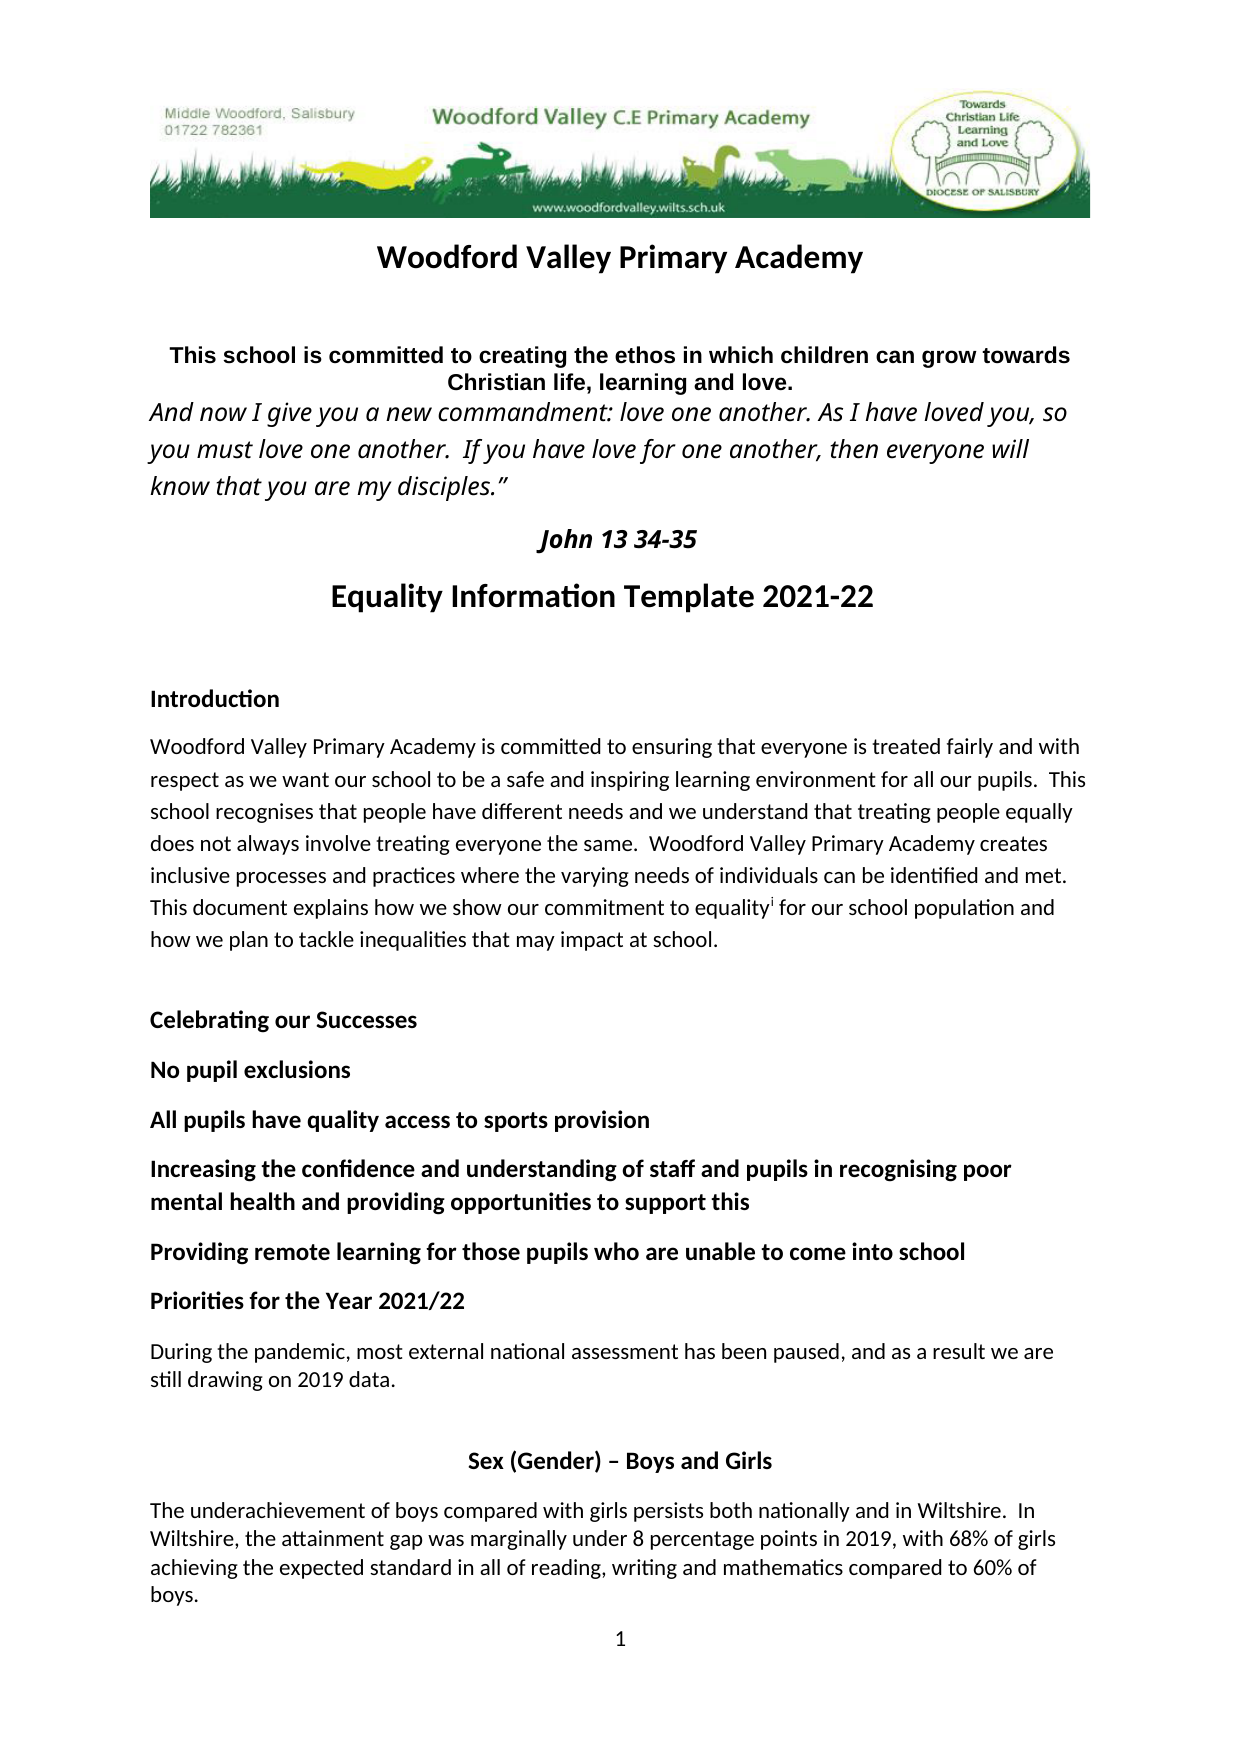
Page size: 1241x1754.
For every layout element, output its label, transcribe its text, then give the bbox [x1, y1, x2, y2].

text The underachievement of boys compared with girls persists both nationally and in Wiltshire. In Wiltshire, the attainment gap was marginally under 8 percentage points in 2019, with 68% of girls achieving the expected standard in all of reading, writing and mathematics compared to 60% of boys. [150, 1497, 1090, 1609]
text John 13 34-35 [150, 522, 1090, 556]
text Increasing the confidence and understanding of staff and pupils in recognising poor mental health and providing opportunities to support this [150, 1153, 1090, 1217]
text Introduction [150, 683, 1090, 713]
text This document explains how we show our commitment to equality for our school population and how we plan to tackle inequalities that may impact at school. [150, 893, 1090, 954]
text Equality Information Template 2021-22 [150, 575, 1090, 616]
text Celebrating our Successes [150, 1005, 1090, 1035]
text Woodford Valley Primary Academy is committed to ensuring that everyone is treated fairly and with respect as we want our school to be a safe and inspiring learning environment for all our pupils. This school recognises that people have different needs and we understand that treating people equally does not always involve treating everyone the same. Woodford Valley Primary Academy creates inclusive processes and practices where the varying needs of individuals can be identified and met. [150, 732, 1090, 889]
text During the pandemic, most external national assessment has been paused, and as a result we are still drawing on 2019 data. [150, 1337, 1090, 1393]
text All pupils have quality access to sports provision [150, 1104, 1090, 1134]
text Priorities for the Year 2021/22 [150, 1286, 1090, 1316]
text And now I give you a new commandment: love one another. As I have loved you, so you must love one another. If you have love for one another, then everyone will know that you are my disciples.” [150, 395, 1090, 503]
text Woodford Valley Primary Academy [150, 237, 1090, 277]
text Sex (Gender) – Boys and Girls [150, 1445, 1090, 1475]
text Providing remote learning for those pupils who are unable to come into school [150, 1236, 1090, 1266]
subtitle This school is committed to creating the ethos in which children can grow towards Christian life, learning and love. [150, 342, 1090, 395]
text No pupil exclusions [150, 1054, 1090, 1085]
